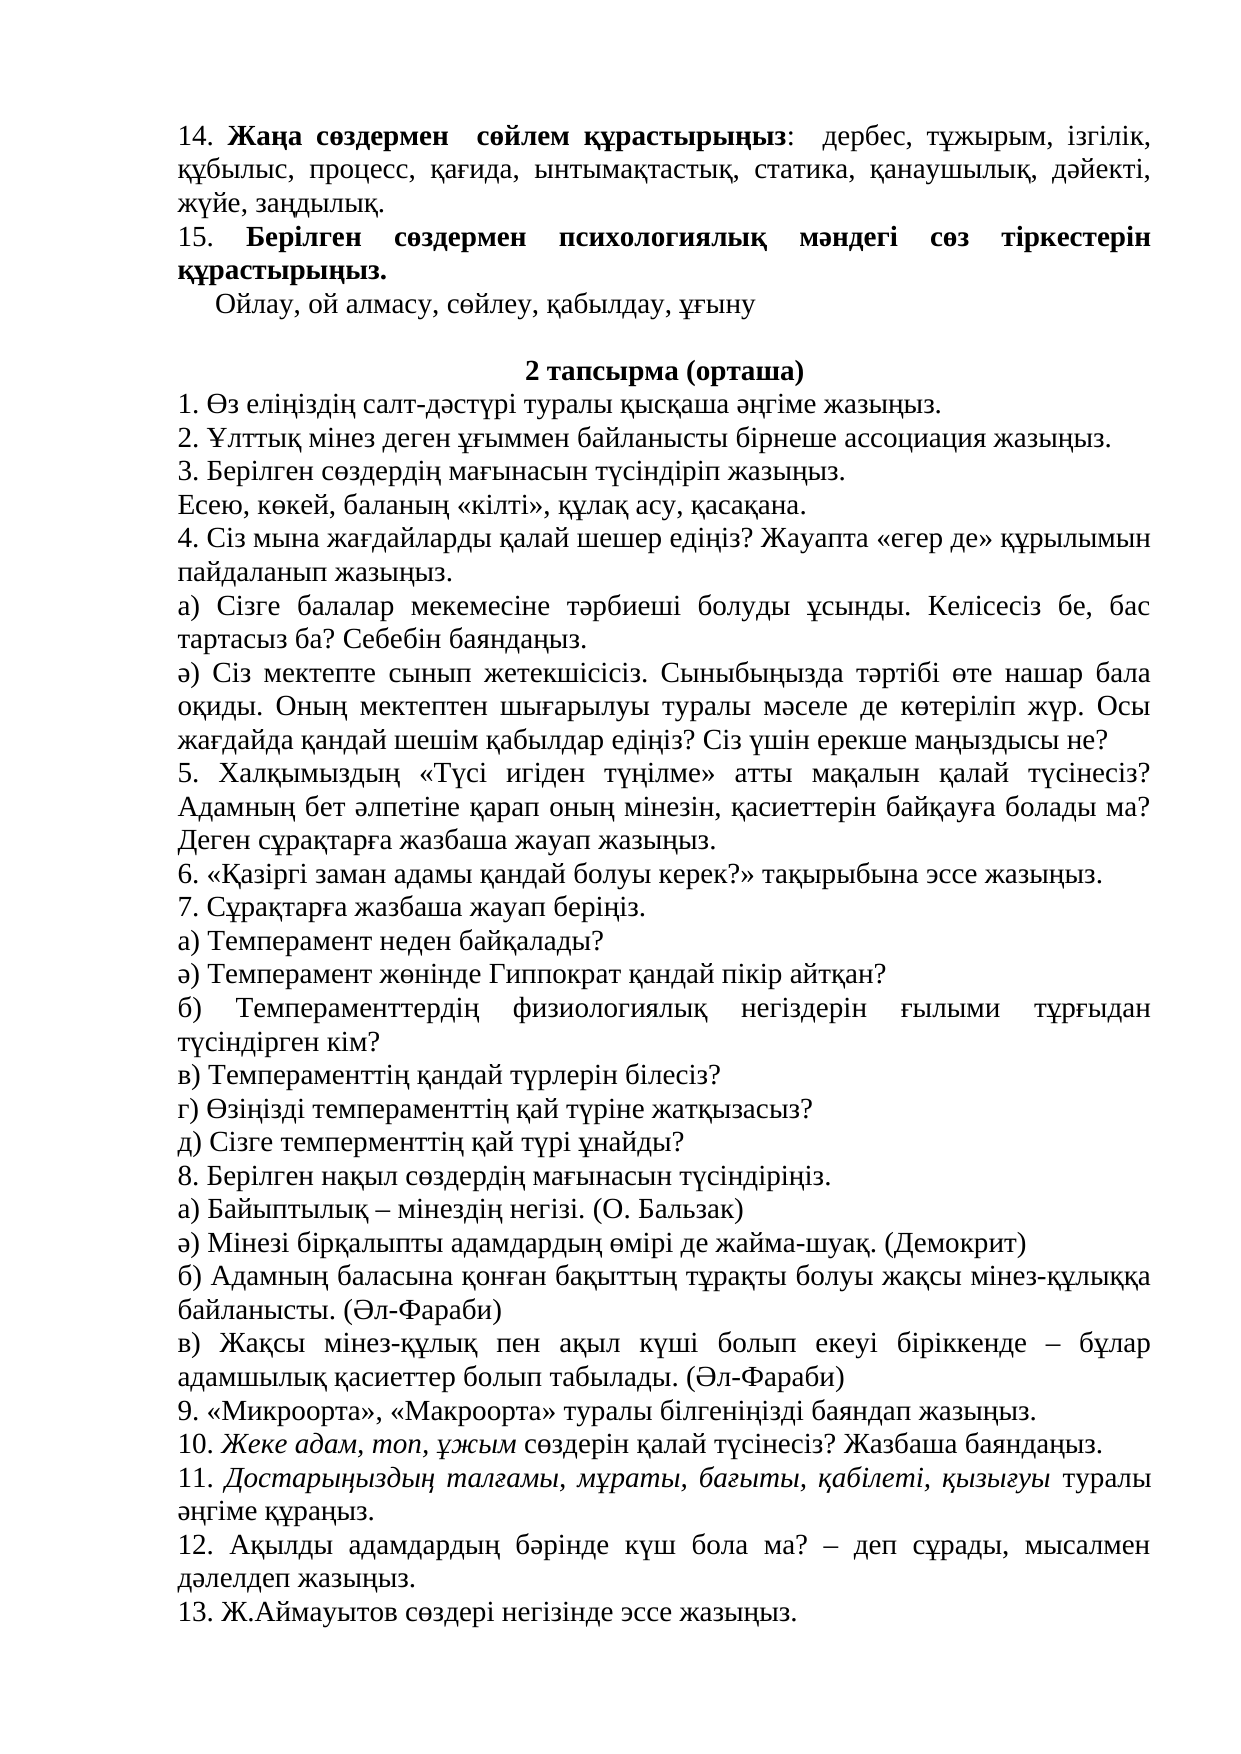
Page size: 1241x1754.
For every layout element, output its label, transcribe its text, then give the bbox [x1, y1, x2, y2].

text 13. Ж.Аймауытов сөздері негізінде эссе жазыңыз. [177, 1594, 1152, 1627]
text 11. Достарыңыздың талғамы, мұраты, бағыты, қабілеті, қызығуы туралы әңгіме құраңыз. [177, 1460, 1152, 1527]
text в) Жақсы мінез-құлық пен ақыл күші болып екеуі біріккенде – бұлар адамшылық қасиеттер болып табылады. (Әл-Фараби) [177, 1326, 1152, 1393]
text ә) Сіз мектепте сынып жетекшісісіз. Сыныбыңызда тәртібі өте нашар бала оқиды. Оның мектептен шығарылуы туралы мәселе де көтеріліп жүр. Осы жағдайда қандай шешім қабылдар едіңіз? Сіз үшін ерекше маңыздысы не? [177, 655, 1152, 755]
text 8. Берілген нақыл сөздердің мағынасын түсіндіріңіз. [177, 1158, 1152, 1191]
text в) Темпераменттің қандай түрлерін білесіз? [177, 1057, 1152, 1091]
text 2. Ұлттық мінез деген ұғыммен байланысты бірнеше ассоциация жазыңыз. [177, 420, 1152, 453]
text 3. Берілген сөздердің мағынасын түсіндіріп жазыңыз. [177, 453, 1152, 487]
text 12. Ақылды адамдардың бәрінде күш бола ма? – деп сұрады, мысалмен дәлелдеп жазыңыз. [177, 1527, 1152, 1594]
text 10. Жеке адам, топ, ұжым сөздерін қалай түсінесіз? Жазбаша баяндаңыз. [177, 1426, 1152, 1460]
text 2 тапсырма (орташа) [177, 353, 1152, 386]
text 14. Жаңа сөздермен сөйлем құрастырыңыз: дербес, тұжырым, ізгілік, құбылыс, процесс, қағида, ынтымақтастық, статика, қанаушылық, дәйекті, жүйе, заңдылық. [177, 118, 1152, 219]
text д) Сізге темперменттің қай түрі ұнайды? [177, 1124, 1152, 1158]
text Ойлау, ой алмасу, сөйлеу, қабылдау, ұғыну [215, 286, 1152, 319]
text а) Байыптылық – мінездің негізі. (О. Бальзак) [177, 1191, 1152, 1225]
text 5. Халқымыздың «Түсі игіден түңілме» атты мақалын қалай түсінесіз? Адамның бет әлпетіне қарап оның мінезін, қасиеттерін байқауға болады ма? Деген сұрақтарға жазбаша жауап жазыңыз. [177, 755, 1152, 856]
text б) Адамның баласына қонған бақыттың тұрақты болуы жақсы мінез-құлыққа байланысты. (Әл-Фараби) [177, 1258, 1152, 1326]
text 6. «Қазіргі заман адамы қандай болуы керек?» тақырыбына эссе жазыңыз. [177, 856, 1152, 889]
text 15. Берілген сөздермен психологиялық мәндегі сөз тіркестерін құрастырыңыз. [177, 219, 1152, 286]
text г) Өзіңізді темпераменттің қай түріне жатқызасыз? [177, 1091, 1152, 1124]
text 9. «Микроорта», «Макроорта» туралы білгеніңізді баяндап жазыңыз. [177, 1393, 1152, 1426]
text 1. Өз еліңіздің салт-дәстүрі туралы қысқаша әңгіме жазыңыз. [177, 386, 1152, 420]
text б) Темпераменттердің физиологиялық негіздерін ғылыми тұрғыдан түсіндірген кім? [177, 990, 1152, 1057]
text 7. Сұрақтарға жазбаша жауап беріңіз. [177, 889, 1152, 923]
text ә) Темперамент жөнінде Гиппократ қандай пікір айтқан? [177, 957, 1152, 990]
text ә) Мінезі бірқалыпты адамдардың өмірі де жайма-шуақ. (Демокрит) [177, 1225, 1152, 1258]
text 4. Сіз мына жағдайларды қалай шешер едіңіз? Жауапта «егер де» құрылымын пайдаланып жазыңыз. [177, 521, 1152, 588]
text а) Темперамент неден байқалады? [177, 923, 1152, 957]
text Есею, көкей, баланың «кілті», құлақ асу, қасақана. [177, 487, 1152, 521]
text а) Сізге балалар мекемесіне тәрбиеші болуды ұсынды. Келісесіз бе, бас тартасыз ба? Себебін баяндаңыз. [177, 588, 1152, 655]
